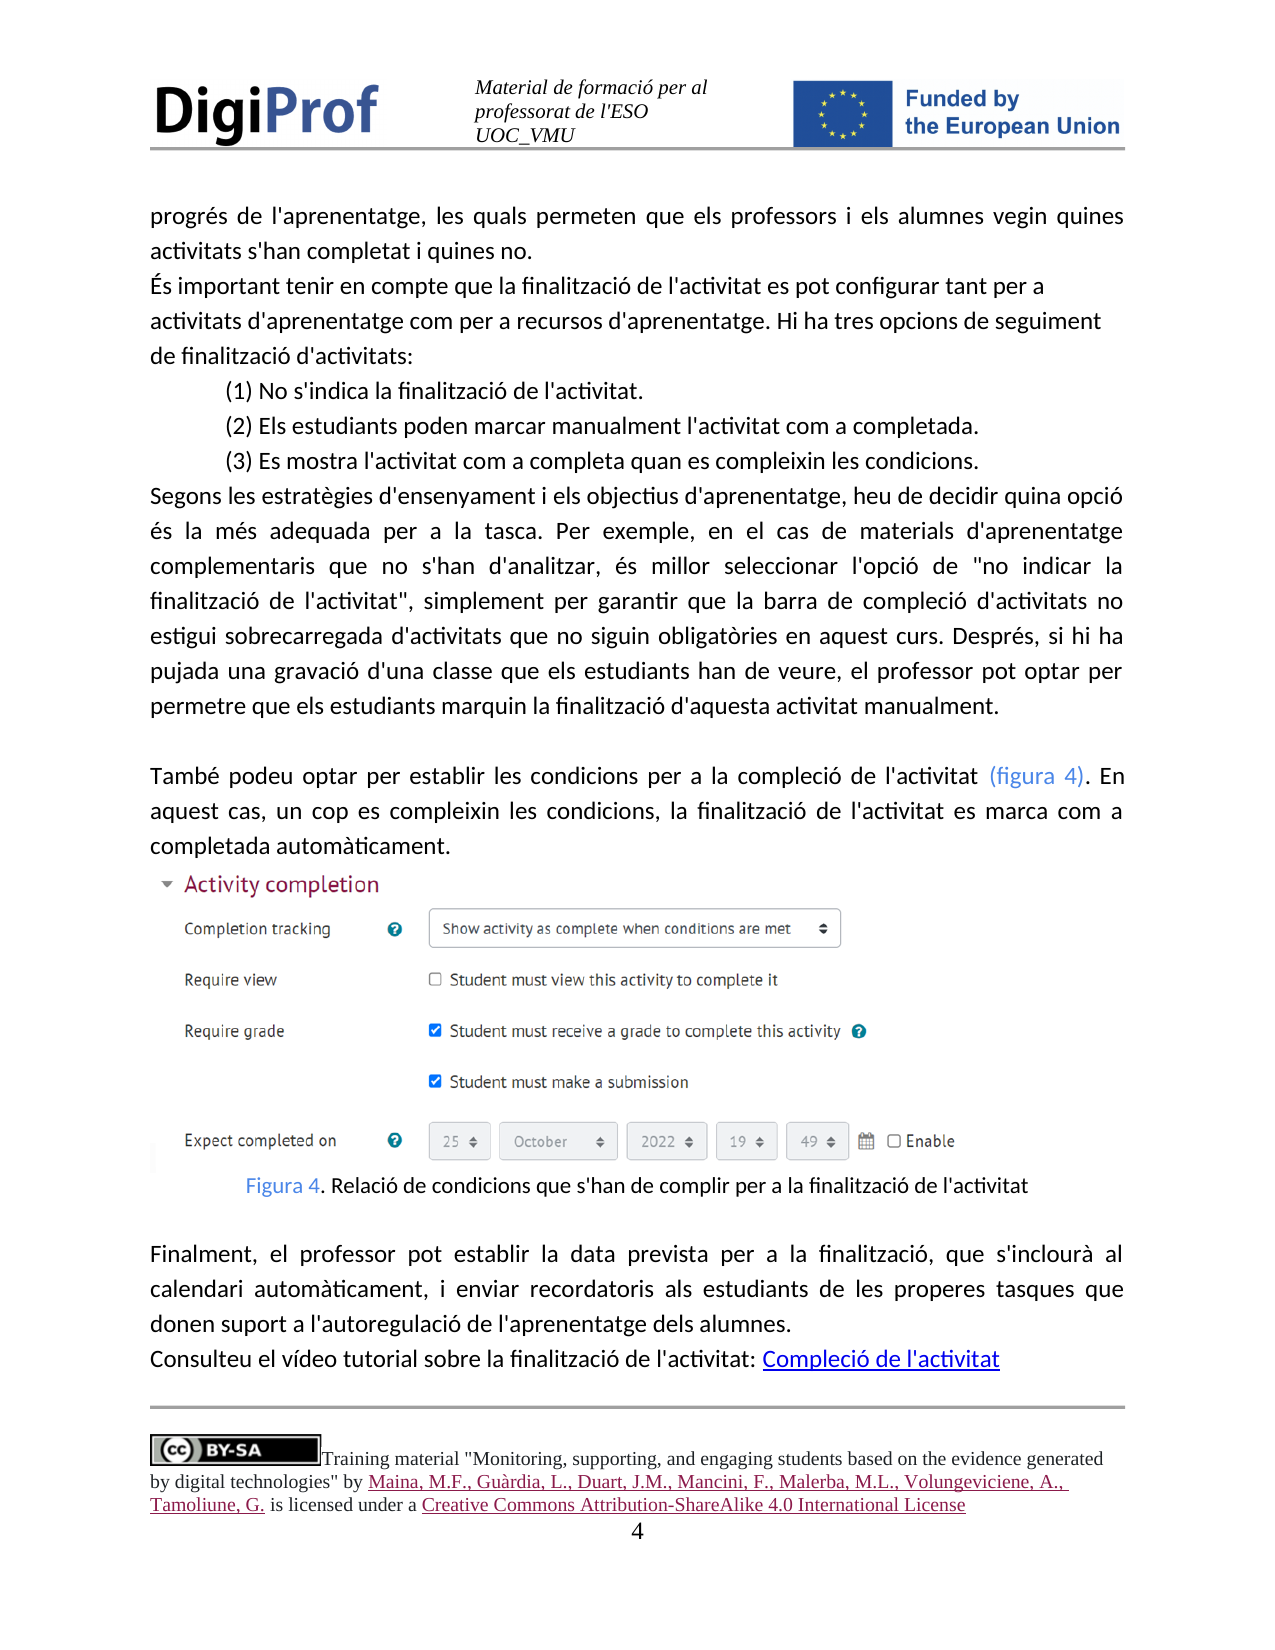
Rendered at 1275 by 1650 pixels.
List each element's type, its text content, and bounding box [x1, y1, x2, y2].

text Segons les estratègies d'ensenyament i els objectius d'aprenentatge, heu de decidir quina opció és la més adequada per a la tasca. Per exemple, en el cas de materials d'aprenentatge complementaris que no s'han d'analitzar, és millor seleccionar l'opció de "no indicar la finalització de l'activitat", simplement per garantir que la barra de compleció d'activitats no estigui sobrecarregada d'activitats que no siguin obligatòries en aquest curs. Després, si hi ha pujada una gravació d'una classe que els estudiants han de veure, el professor pot optar per permetre que els estudiants marquin la finalització d'aquesta activitat manualment. [150, 480, 1125, 721]
text Consulteu el vídeo tutorial sobre la finalització de l'activitat: Compleció de l'activitat [150, 1343, 1125, 1374]
text És important tenir en compte que la finalització de l'activitat es pot configurar tant per a activitats d'aprenentatge com per a recursos d'aprenentatge. Hi ha tres opcions de seguiment de finalització d'activitats: [150, 270, 1125, 371]
picture [150, 1434, 322, 1466]
text (1) No s'indica la finalització de l'activitat. [225, 375, 1125, 406]
picture [155, 865, 978, 1167]
text També podeu optar per establir les condicions per a la compleció de l'activitat (figura 4). En aquest cas, un cop es compleixin les condicions, la finalització de l'activitat es marca com a completada automàticament. [150, 760, 1125, 861]
picture [150, 79, 388, 147]
picture [790, 79, 1125, 147]
text Figura 4. Relació de condicions que s'han de complir per a la finalització de l'activitat [150, 1171, 1125, 1199]
text (3) Es mostra l'activitat com a completa quan es compleixin les condicions. [225, 445, 1125, 476]
text (2) Els estudiants poden marcar manualment l'activitat com a completada. [225, 410, 1125, 441]
text Finalment, el professor pot establir la data prevista per a la finalització, que s'inclourà al calendari automàticament, i enviar recordatoris als estudiants de les properes tasques que donen suport a l'autoregulació de l'aprenentatge dels alumnes. [150, 1238, 1125, 1339]
